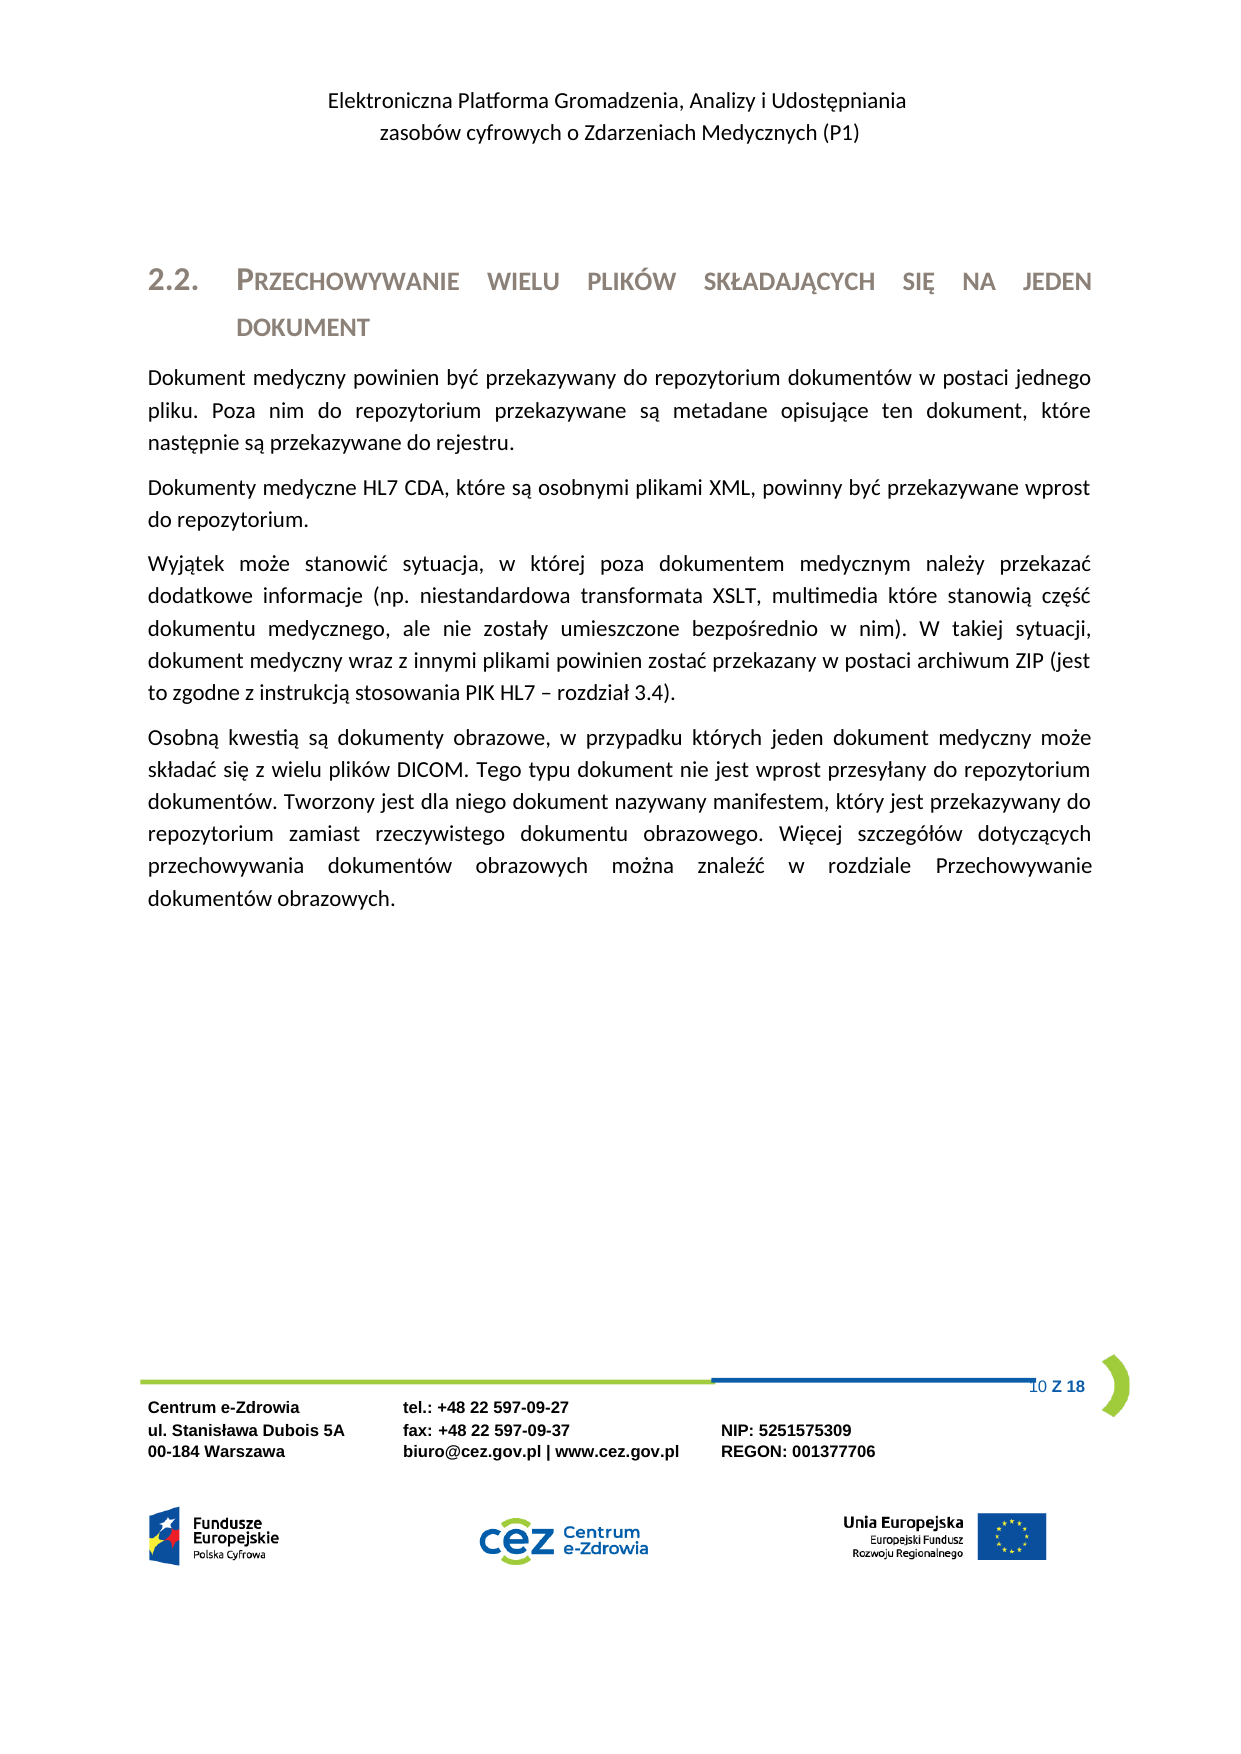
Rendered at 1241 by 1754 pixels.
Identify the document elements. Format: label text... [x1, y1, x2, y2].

text Osobną kwestią są dokumenty obrazowe, w przypadku których jeden dokument medyczny może składać się z wielu plików DICOM. Tego typu dokument nie jest wprost przesyłany do repozytorium dokumentów. Tworzony jest dla niego dokument nazywany manifestem, który jest przekazywany do repozytorium zamiast rzeczywistego dokumentu obrazowego. Więcej szczegółów dotyczących przechowywania dokumentów obrazowych można znaleźć w rozdziale Przechowywanie dokumentów obrazowych. [148, 723, 1093, 912]
picture [477, 1517, 649, 1565]
text Wyjątek może stanowić sytuacja, w której poza dokumentem medycznym należy przekazać dodatkowe informacje (np. niestandardowa transformata XSLT, multimedia które stanowią część dokumentu medycznego, ale nie zostały umieszczone bezpośrednio w nim). W takiej sytuacji, dokument medyczny wraz z innymi plikami powinien zostać przekazany w postaci archiwum ZIP (jest to zgodne z instrukcją stosowania PIK HL7 – rozdział 3.4). [148, 549, 1093, 706]
subtitle Przechowywanie wielu plików składających się na jeden dokument [148, 257, 1093, 345]
picture [142, 1503, 285, 1568]
text Dokument medyczny powinien być przekazywany do repozytorium dokumentów w postaci jednego pliku. Poza nim do repozytorium przekazywane są metadane opisujące ten dokument, które następnie są przekazywane do rejestru. [148, 363, 1093, 456]
text Dokumenty medyczne HL7 CDA, które są osobnymi plikami XML, powinny być przekazywane wprost do repozytorium. [148, 473, 1093, 533]
picture [835, 1512, 1055, 1561]
picture [1101, 1354, 1130, 1417]
